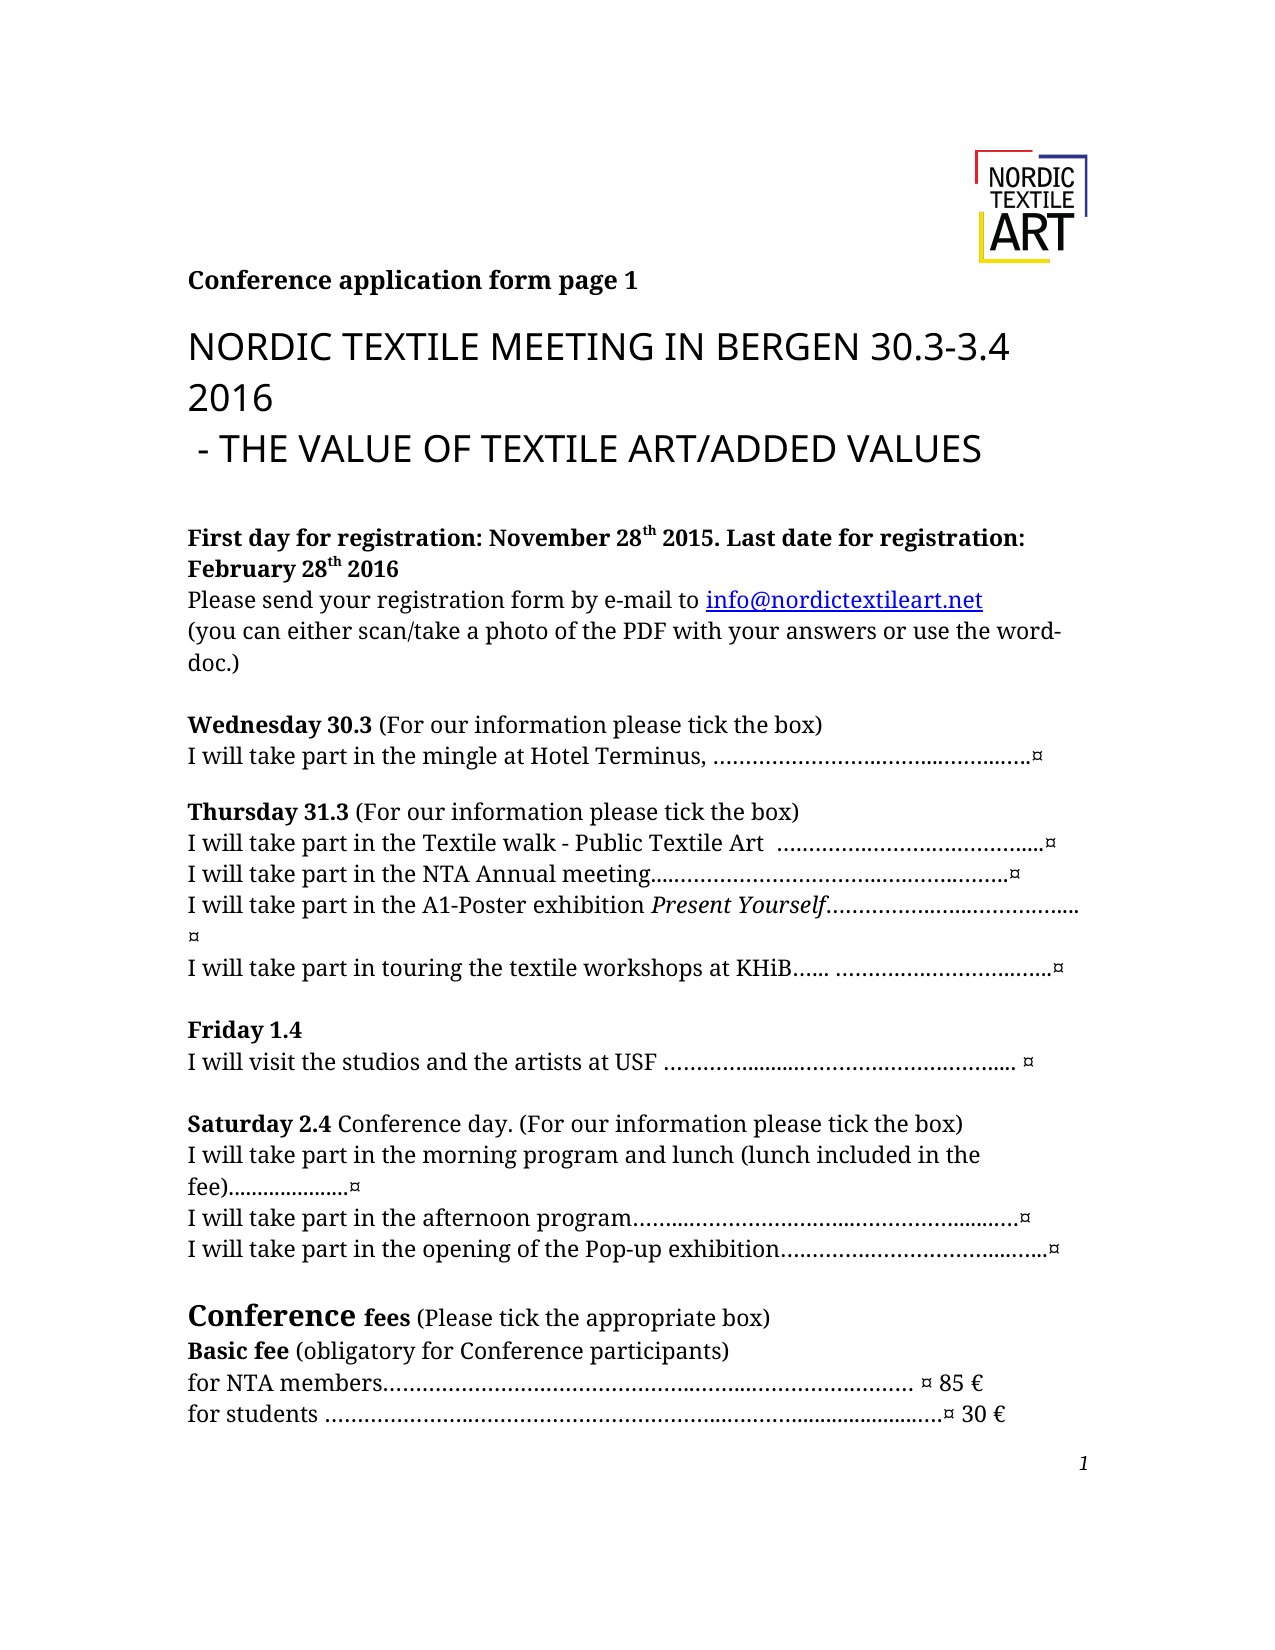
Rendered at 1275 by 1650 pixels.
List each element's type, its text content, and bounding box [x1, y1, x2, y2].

text Friday 1.4 [187, 1014, 1087, 1046]
picture [975, 150, 1088, 263]
text Conference application form page 1 [187, 262, 1087, 297]
text Conference fees (Please tick the appropriate box) [187, 1296, 1087, 1335]
text Please send your registration form by e-mail to info@nordictextileart.net [187, 584, 1087, 615]
text First day for registration: November 28th 2015. Last date for registration: February 28th 2016 [187, 522, 1087, 584]
text I will take part in the morning program and lunch (lunch included in the fee).....................¤ [187, 1139, 1087, 1202]
text I will visit the studios and the artists at USF …………..........………….……….……..... ¤ [187, 1046, 1087, 1077]
text I will take part in the afternoon program……...…………….….…...…………….......….¤ [187, 1202, 1087, 1233]
text I will take part in the mingle at Hotel Terminus, ……………………..……....……...…..¤ [187, 740, 1087, 772]
text - THE VALUE OF TEXTILE ART/ADDED VALUES [187, 423, 1087, 474]
text Wednesday 30.3 (For our information please tick the box) [187, 709, 1087, 740]
text I will take part in the A1-Poster exhibition Present Yourself……………..…...……….…....¤ [187, 889, 1087, 952]
text for students …………………..………………………………...….……......................….¤ 30 € [187, 1398, 1087, 1429]
text Basic fee (obligatory for Conference participants) [187, 1335, 1087, 1366]
text Saturday 2.4 Conference day. (For our information please tick the box) [187, 1108, 1087, 1139]
text NORDIC TEXTILE MEETING IN BERGEN 30.3-3.4 2016 [187, 321, 1087, 423]
text for NTA members…………………….…………………..……...…………….……… ¤ 85 € [187, 1366, 1087, 1398]
text I will take part in the NTA Annual meeting....…………………………..….……..……..¤ [187, 858, 1087, 889]
text I will take part in touring the textile workshops at KHiB…... ……….….…………..…...¤ [187, 952, 1087, 983]
text Thursday 31.3 (For our information please tick the box) [187, 796, 1087, 827]
text I will take part in the Textile walk - Public Textile Art ….……….……….….……….....¤ [187, 827, 1087, 858]
text I will take part in the opening of the Pop-up exhibition….……….………………....…...¤ [187, 1233, 1087, 1264]
text (you can either scan/take a photo of the PDF with your answers or use the word-doc.) [187, 615, 1087, 678]
